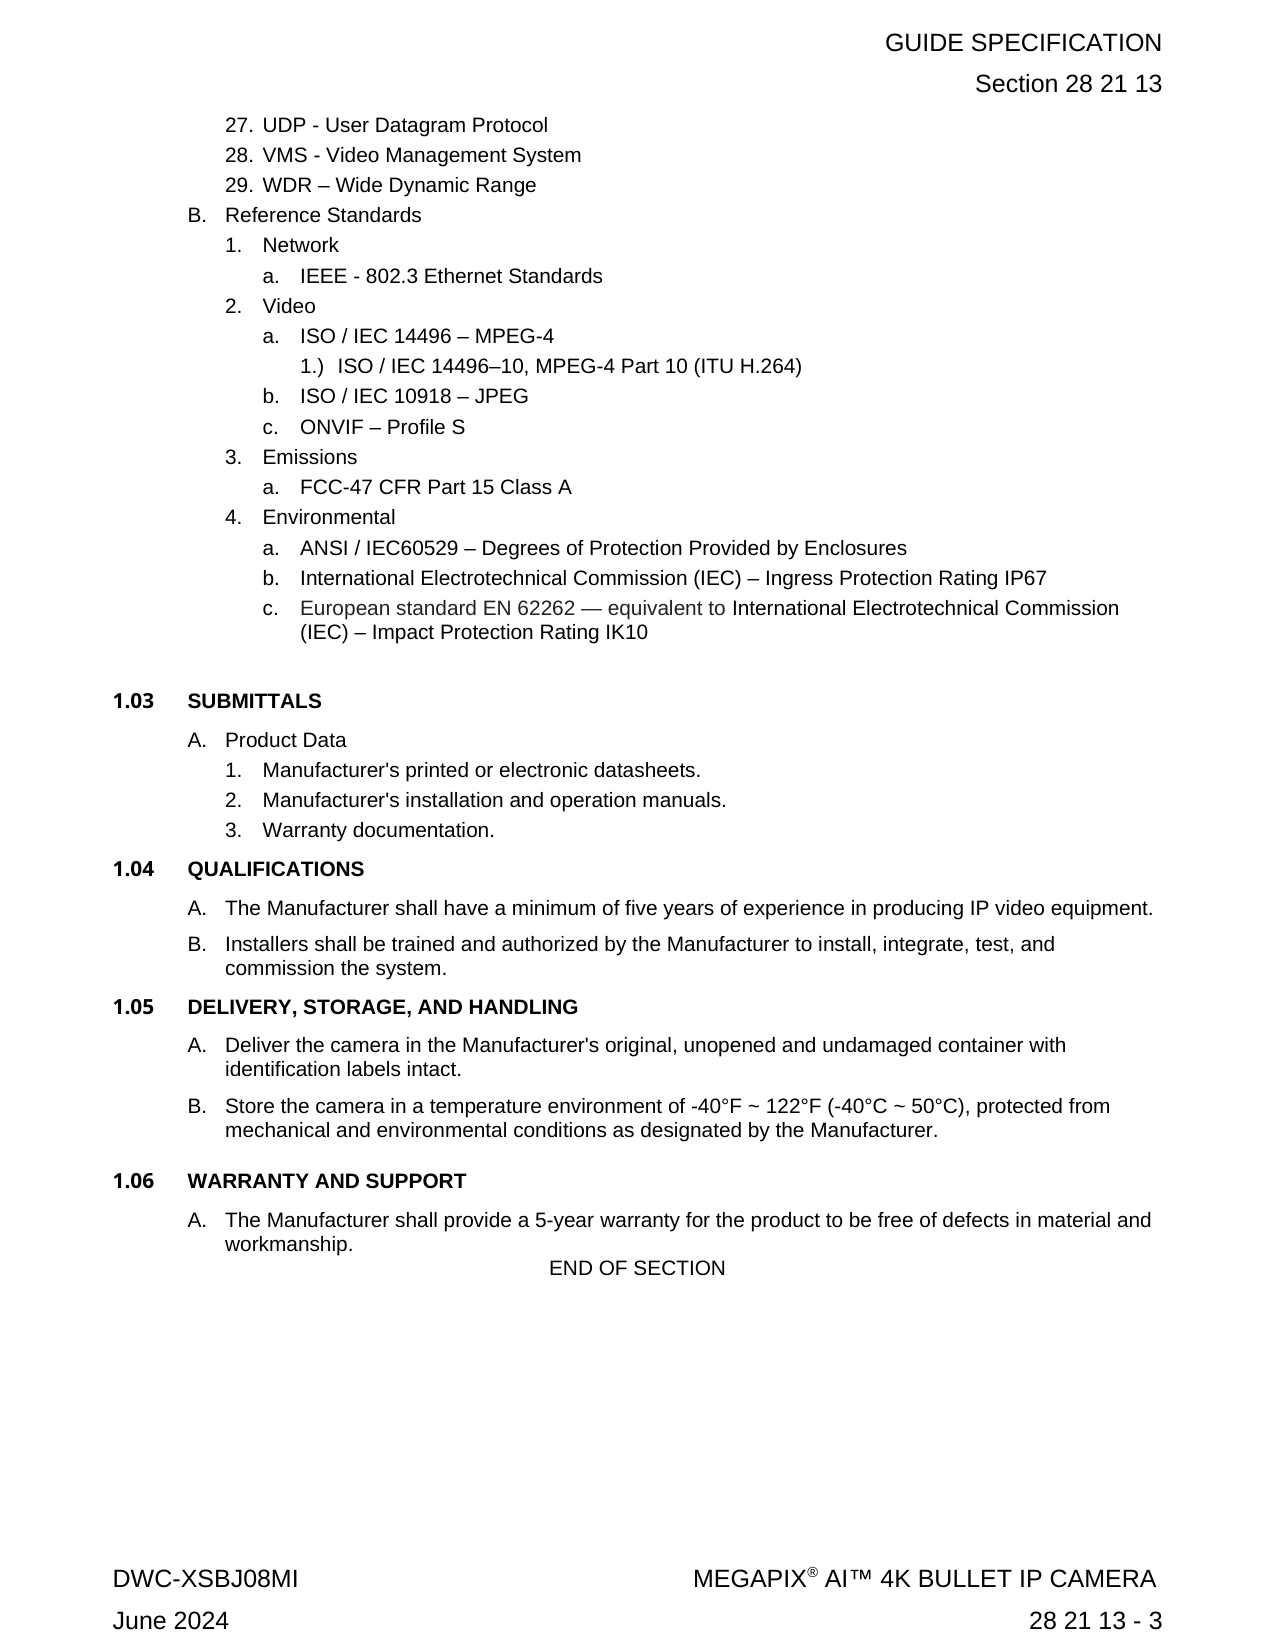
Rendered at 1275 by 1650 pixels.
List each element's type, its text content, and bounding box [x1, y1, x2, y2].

text END OF SECTION [112, 1255, 1162, 1279]
list Network [225, 233, 1162, 257]
list DELIVERY, STORAGE, AND HANDLING [112, 992, 1162, 1021]
list Manufacturer's printed or electronic datasheets. [225, 758, 1162, 782]
list WARRANTY AND SUPPORT [112, 1167, 1162, 1195]
list ANSI / IEC60529 – Degrees of Protection Provided by Enclosures [262, 535, 1162, 559]
list ONVIF – Profile S [262, 414, 1162, 438]
list UDP - User Datagram Protocol [225, 112, 1162, 136]
list Product Data [187, 727, 1162, 751]
list SUBMITTALS [112, 686, 1162, 715]
list QUALIFICATIONS [112, 854, 1162, 883]
list IEEE - 802.3 Ethernet Standards [262, 263, 1162, 287]
list WDR – Wide Dynamic Range [225, 173, 1162, 197]
list Emissions [225, 445, 1162, 469]
list Manufacturer's installation and operation manuals. [225, 788, 1162, 812]
list Environmental [225, 505, 1162, 529]
list Installers shall be trained and authorized by the Manufacturer to install, integrate, test, and commission the system. [187, 932, 1162, 980]
list VMS - Video Management System [225, 143, 1162, 167]
list Warranty documentation. [225, 818, 1162, 842]
list ISO / IEC 14496 – MPEG-4 [262, 324, 1162, 348]
list ISO / IEC 10918 – JPEG [262, 384, 1162, 408]
list FCC-47 CFR Part 15 Class A [262, 475, 1162, 499]
list Store the camera in a temperature environment of -40°F ~ 122°F (-40°C ~ 50°C), protected from mechanical and environmental conditions as designated by the Manufacturer. [187, 1094, 1162, 1142]
list ISO / IEC 14496–10, MPEG-4 Part 10 (ITU H.264) [300, 354, 1162, 378]
list Deliver the camera in the Manufacturer's original, unopened and undamaged container with identification labels intact. [187, 1033, 1162, 1081]
list European standard EN 62262 — equivalent to International Electrotechnical Commission (IEC) – Impact Protection Rating IK10 [262, 596, 1162, 644]
list Reference Standards [187, 203, 1162, 227]
list International Electrotechnical Commission (IEC) – Ingress Protection Rating IP67 [262, 566, 1162, 589]
list Video [225, 294, 1162, 318]
list The Manufacturer shall have a minimum of five years of experience in producing IP video equipment. [187, 895, 1162, 919]
list The Manufacturer shall provide a 5-year warranty for the product to be free of defects in material and workmanship. [187, 1207, 1162, 1255]
